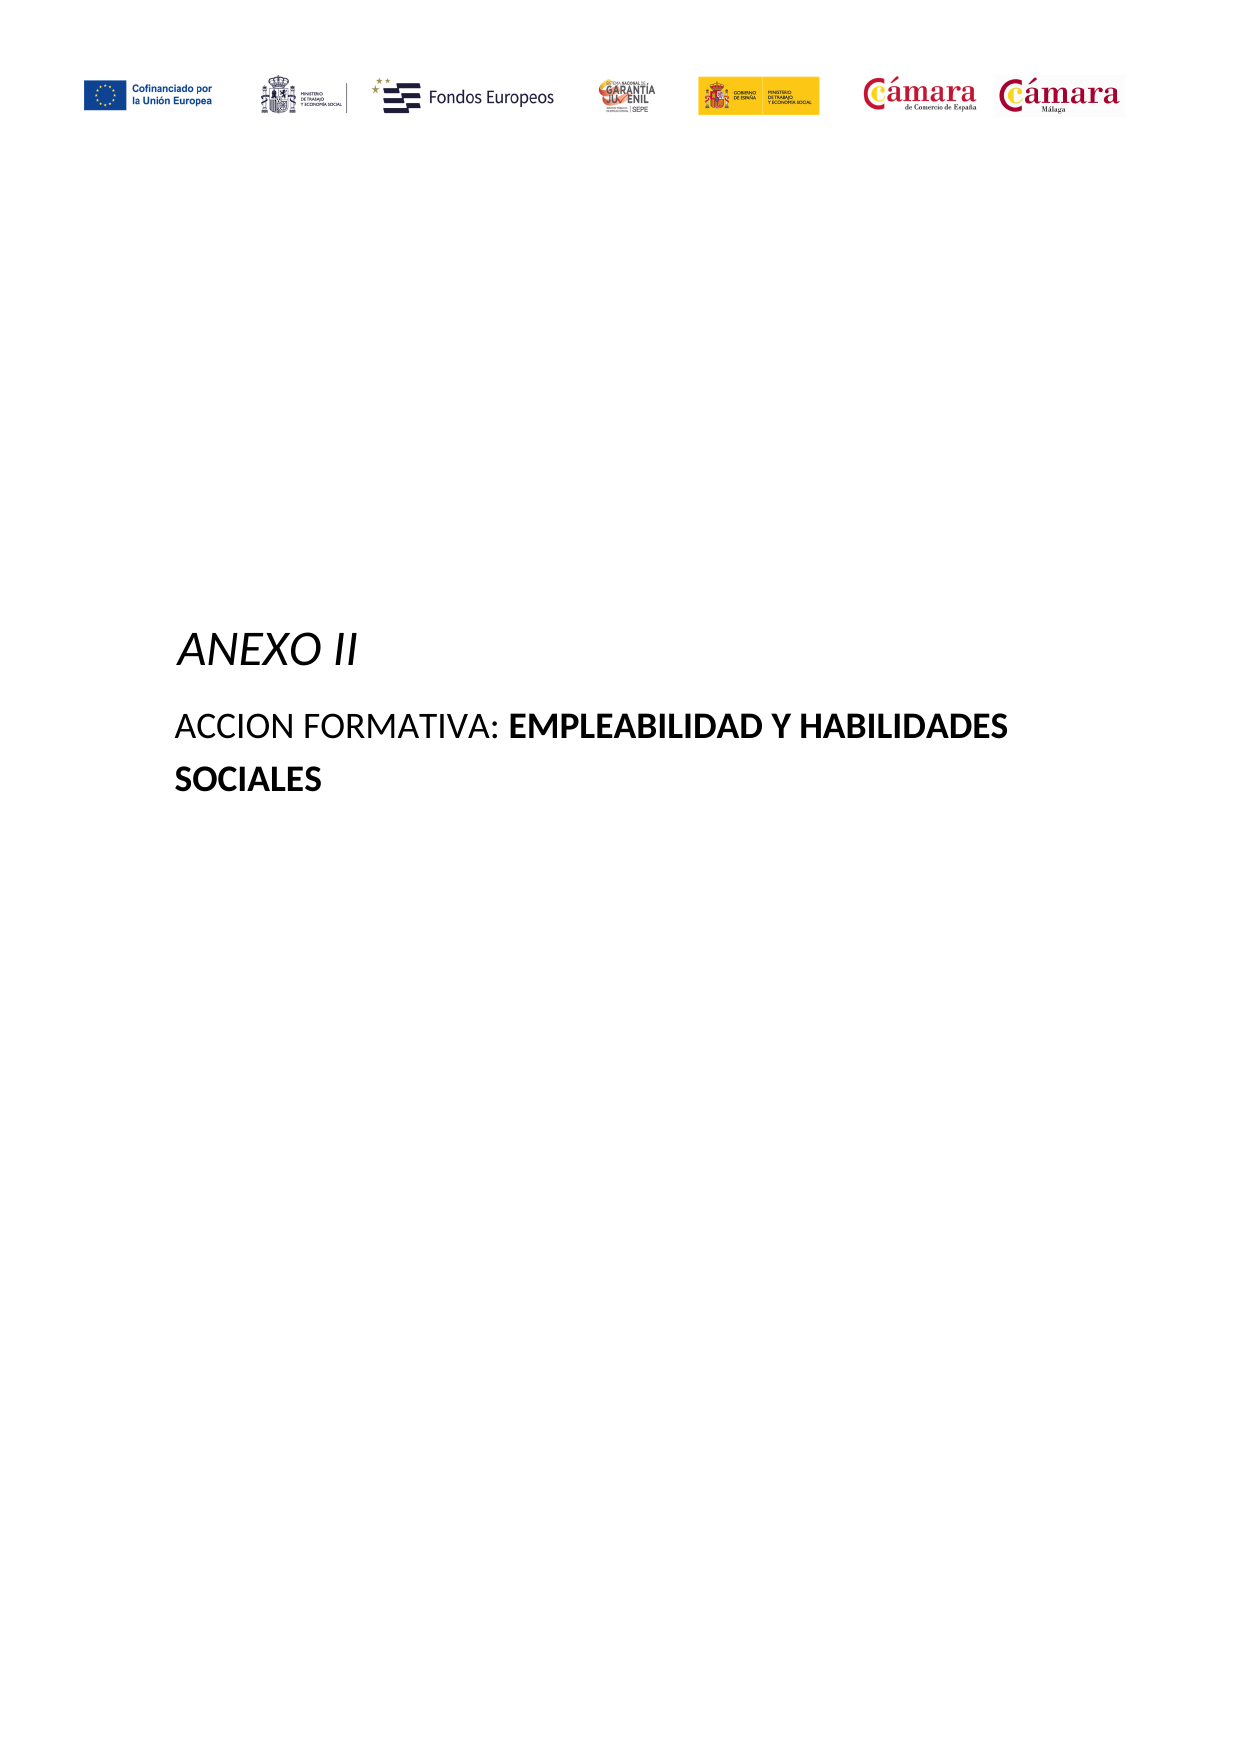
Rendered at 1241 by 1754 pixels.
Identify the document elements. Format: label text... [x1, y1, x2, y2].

text SOCIALES [174, 755, 1142, 801]
text ANEXO II [177, 616, 1142, 677]
picture [80, 75, 982, 117]
picture [993, 75, 1126, 117]
text ACCION FORMATIVA: EMPLEABILIDAD Y HABILIDADES [174, 702, 1142, 747]
